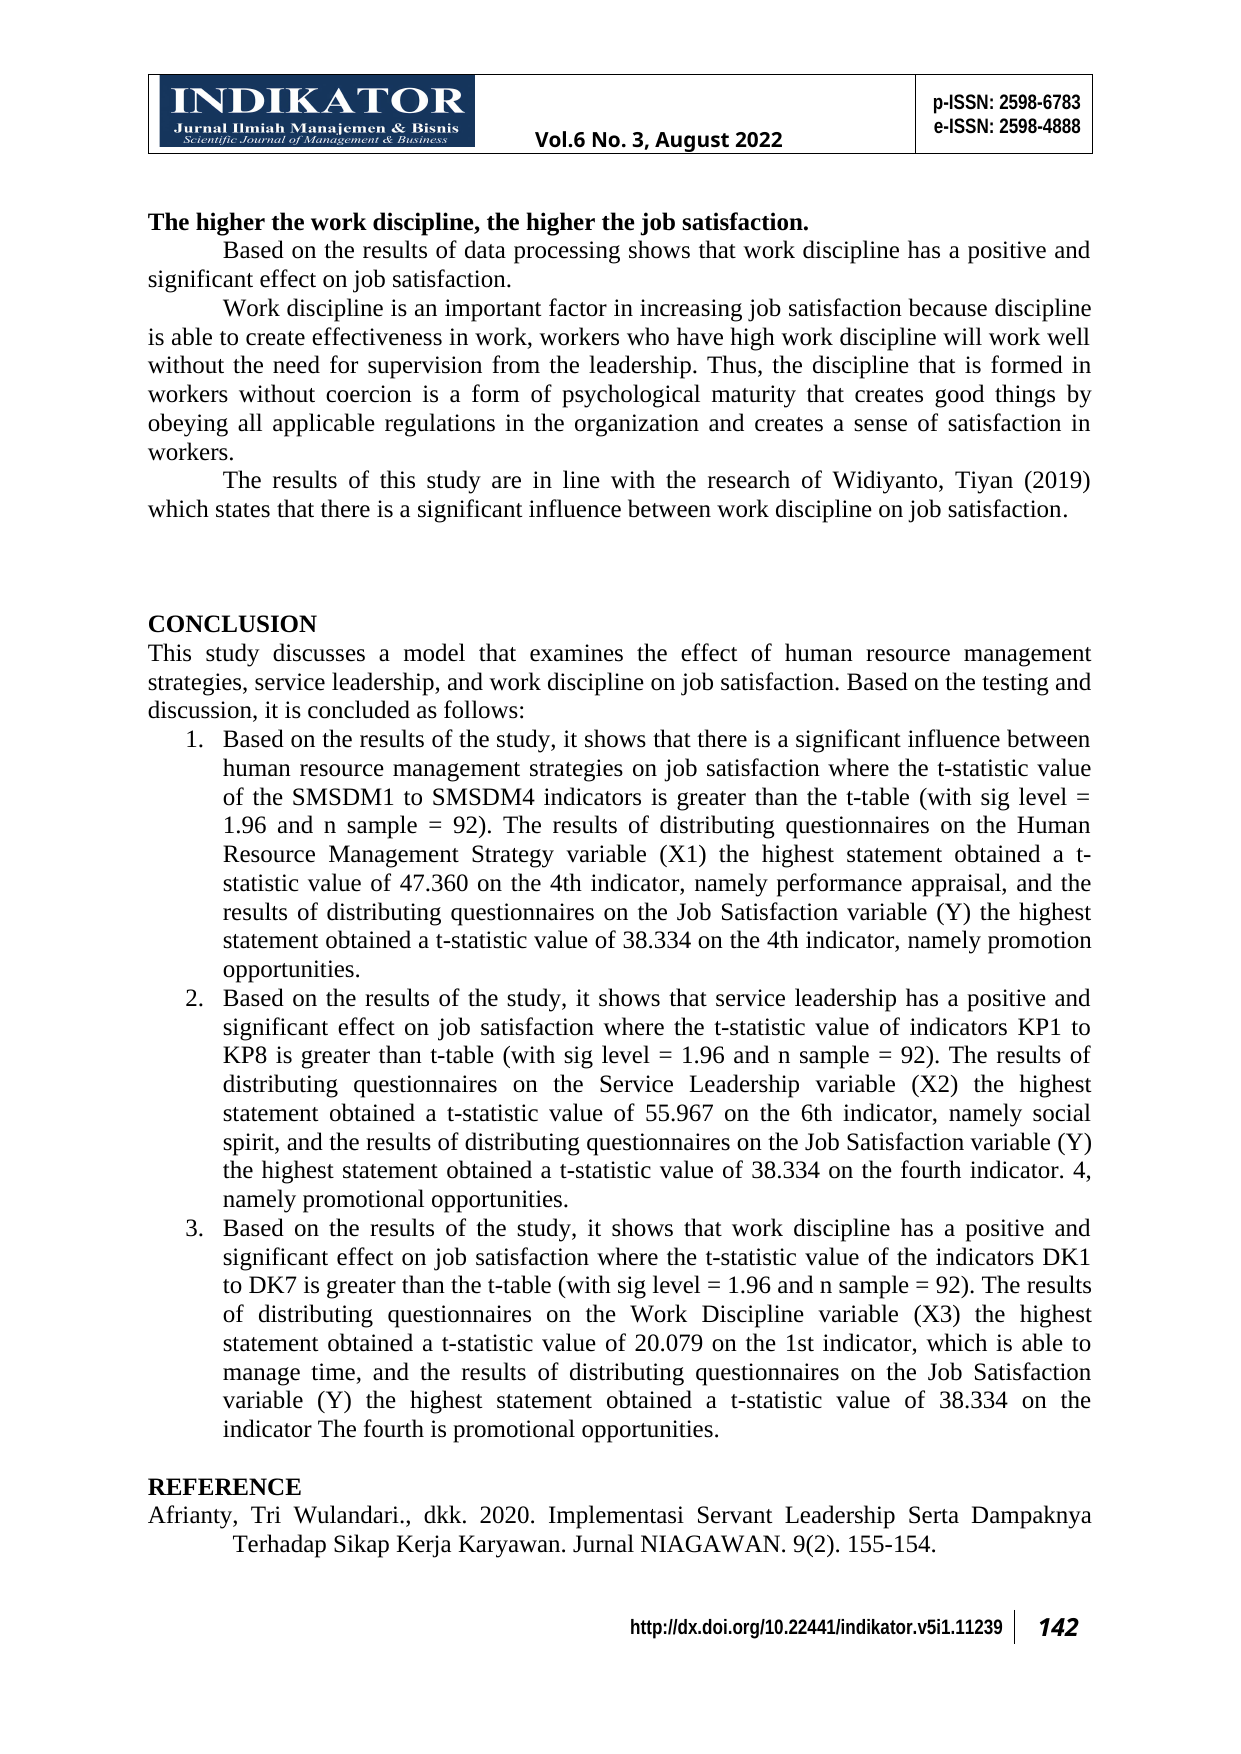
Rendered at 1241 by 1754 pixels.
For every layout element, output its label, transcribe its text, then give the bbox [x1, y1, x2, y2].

text The higher the work discipline, the higher the job satisfaction. [148, 207, 1092, 236]
text The results of this study are in line with the research of Widiyanto, Tiyan (2019) which states that there is a significant influence between work discipline on job satisfaction. [148, 466, 1092, 523]
list Based on the results of the study, it shows that work discipline has a positive and significant effect on job satisfaction where the t-statistic value of the indicators DK1 to DK7 is greater than the t-table (with sig level = 1.96 and n sample = 92). The results of distributing questionnaires on the Work Discipline variable (X3) the highest statement obtained a t-statistic value of 20.079 on the 1st indicator, which is able to manage time, and the results of distributing questionnaires on the Job Satisfaction variable (Y) the highest statement obtained a t-statistic value of 38.334 on the indicator The fourth is promotional opportunities. [185, 1213, 1092, 1443]
text CONCLUSION [148, 609, 1092, 638]
list Based on the results of the study, it shows that there is a significant influence between human resource management strategies on job satisfaction where the t-statistic value of the SMSDM1 to SMSDM4 indicators is greater than the t-table (with sig level = 1.96 and n sample = 92). The results of distributing questionnaires on the Human Resource Management Strategy variable (X1) the highest statement obtained a t-statistic value of 47.360 on the 4th indicator, namely performance appraisal, and the results of distributing questionnaires on the Job Satisfaction variable (Y) the highest statement obtained a t-statistic value of 38.334 on the 4th indicator, namely promotion opportunities. [185, 724, 1092, 983]
text This study discusses a model that examines the effect of human resource management strategies, service leadership, and work discipline on job satisfaction. Based on the testing and discussion, it is concluded as follows: [148, 638, 1092, 724]
text Work discipline is an important factor in increasing job satisfaction because discipline is able to create effectiveness in work, workers who have high work discipline will work well without the need for supervision from the leadership. Thus, the discipline that is formed in workers without coercion is a form of psychological maturity that creates good things by obeying all applicable regulations in the organization and creates a sense of satisfaction in workers. [148, 293, 1092, 466]
picture [159, 75, 475, 147]
list Based on the results of the study, it shows that service leadership has a positive and significant effect on job satisfaction where the t-statistic value of indicators KP1 to KP8 is greater than t-table (with sig level = 1.96 and n sample = 92). The results of distributing questionnaires on the Service Leadership variable (X2) the highest statement obtained a t-statistic value of 55.967 on the 6th indicator, namely social spirit, and the results of distributing questionnaires on the Job Satisfaction variable (Y) the highest statement obtained a t-statistic value of 38.334 on the fourth indicator. 4, namely promotional opportunities. [185, 983, 1092, 1213]
text Based on the results of data processing shows that work discipline has a positive and significant effect on job satisfaction. [148, 236, 1092, 293]
text REFERENCE [148, 1472, 1092, 1501]
text Afrianty, Tri Wulandari., dkk. 2020. Implementasi Servant Leadership Serta Dampaknya Terhadap Sikap Kerja Karyawan. Jurnal NIAGAWAN. 9(2). 155-154. [148, 1501, 1092, 1558]
